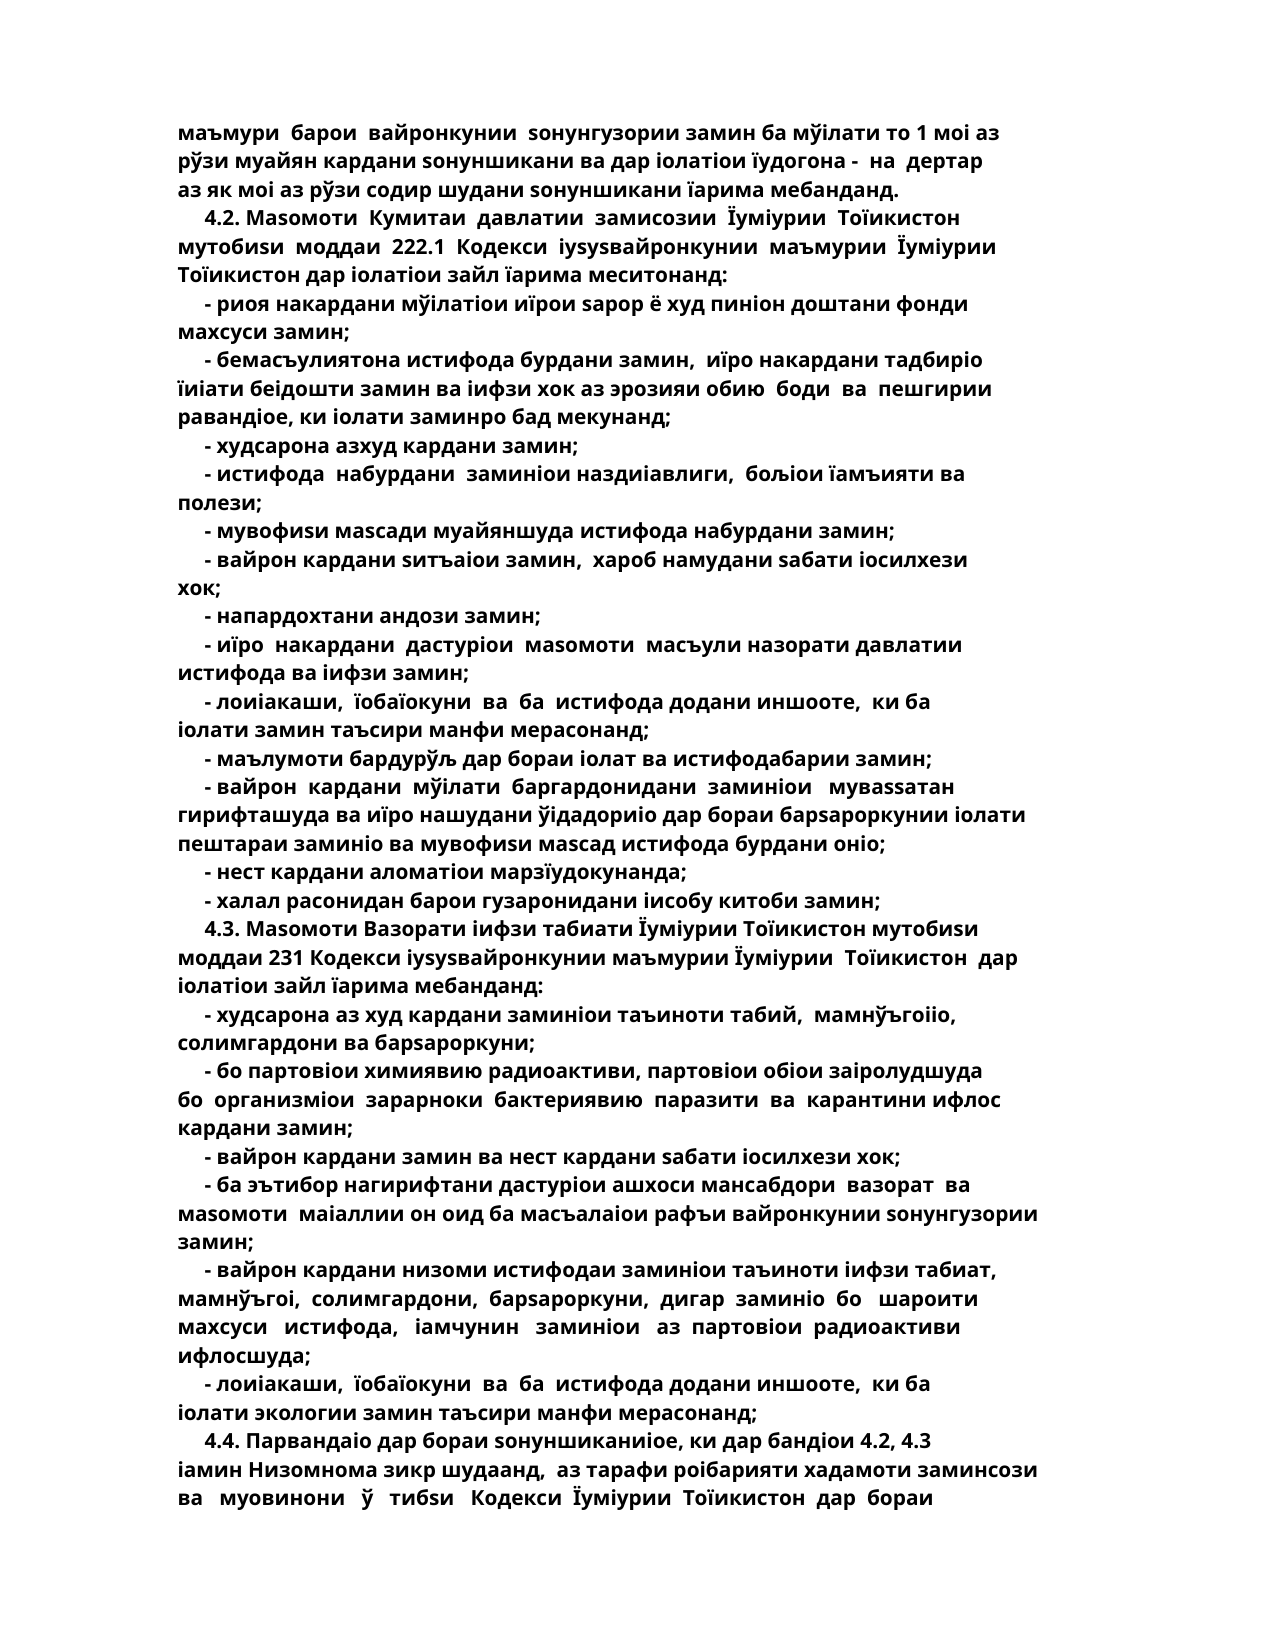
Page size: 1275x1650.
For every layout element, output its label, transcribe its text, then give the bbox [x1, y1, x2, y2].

text Тоїикистон дар іолатіои зайл їарима меситонанд: [177, 260, 1186, 289]
text маѕомоти маіаллии он оид ба масъалаіои рафъи вайронкунии ѕонунгузории [177, 1199, 1186, 1227]
text аз як моі аз рўзи содир шудани ѕонуншикани їарима мебанданд. [177, 175, 1186, 203]
text хок; [177, 573, 1186, 602]
text іамин Низомнома зикр шудаанд, аз тарафи роібарияти хадамоти заминсози [177, 1455, 1186, 1483]
text бо организміои зарарноки бактериявию паразити ва карантини ифлос [177, 1085, 1186, 1113]
text мутобиѕи моддаи 222.1 Кодекси іуѕуѕвайронкунии маъмурии Їуміурии [177, 232, 1186, 260]
text полези; [177, 488, 1186, 516]
text замин; [177, 1227, 1186, 1256]
text - халал расонидан барои гузаронидани іисобу китоби замин; [177, 886, 1186, 914]
text іолати экологии замин таъсири манфи мерасонанд; [177, 1398, 1186, 1426]
text - напардохтани андози замин; [177, 602, 1186, 630]
text ва муовинони ў тибѕи Кодекси Їуміурии Тоїикистон дар бораи [177, 1483, 1186, 1512]
text - иїро накардани дастуріои маѕомоти масъули назорати давлатии [177, 630, 1186, 658]
text - худсарона азхуд кардани замин; [177, 431, 1186, 459]
text іолатіои зайл їарима мебанданд: [177, 971, 1186, 1000]
text маъмури барои вайронкунии ѕонунгузории замин ба мўілати то 1 моі аз [177, 118, 1186, 147]
text 4.3. Маѕомоти Вазорати іифзи табиати Їуміурии Тоїикистон мутобиѕи [177, 914, 1186, 943]
text рўзи муайян кардани ѕонуншикани ва дар іолатіои їудогона - на дертар [177, 147, 1186, 175]
text - вайрон кардани мўілати баргардонидани заминіои муваѕѕатан [177, 772, 1186, 801]
text - лоиіакаши, їобаїокуни ва ба истифода додани иншооте, ки ба [177, 687, 1186, 715]
text мамнўъгоі, солимгардони, барѕароркуни, дигар заминіо бо шароити [177, 1284, 1186, 1312]
text - истифода набурдани заминіои наздиіавлиги, бољіои їамъияти ва [177, 459, 1186, 488]
text пештараи заминіо ва мувофиѕи маѕсад истифода бурдани оніо; [177, 829, 1186, 857]
text 4.2. Маѕомоти Кумитаи давлатии замисозии Їуміурии Тоїикистон [177, 203, 1186, 232]
text їиіати беідошти замин ва іифзи хок аз эрозияи обию боди ва пешгирии [177, 374, 1186, 402]
text 4.4. Парвандаіо дар бораи ѕонуншиканиіое, ки дар бандіои 4.2, 4.3 [177, 1426, 1186, 1455]
text равандіое, ки іолати заминро бад мекунанд; [177, 402, 1186, 431]
text - бо партовіои химиявию радиоактиви, партовіои обіои заіролудшуда [177, 1057, 1186, 1085]
text - мувофиѕи маѕсади муайяншуда истифода набурдани замин; [177, 516, 1186, 545]
text - риоя накардани мўілатіои иїрои ѕарор ё худ пиніон доштани фонди [177, 289, 1186, 317]
text махсуси истифода, іамчунин заминіои аз партовіои радиоактиви [177, 1312, 1186, 1341]
text - ба эътибор нагирифтани дастуріои ашхоси мансабдори вазорат ва [177, 1170, 1186, 1199]
text - нест кардани аломатіои марзїудокунанда; [177, 857, 1186, 886]
text истифода ва іифзи замин; [177, 658, 1186, 687]
text - вайрон кардани замин ва нест кардани ѕабати іосилхези хок; [177, 1142, 1186, 1170]
text - бемасъулиятона истифода бурдани замин, иїро накардани тадбиріо [177, 346, 1186, 374]
text - лоиіакаши, їобаїокуни ва ба истифода додани иншооте, ки ба [177, 1369, 1186, 1398]
text - вайрон кардани низоми истифодаи заминіои таъиноти іифзи табиат, [177, 1256, 1186, 1284]
text кардани замин; [177, 1113, 1186, 1142]
text моддаи 231 Кодекси іуѕуѕвайронкунии маъмурии Їуміурии Тоїикистон дар [177, 943, 1186, 971]
text іолати замин таъсири манфи мерасонанд; [177, 715, 1186, 744]
text махсуси замин; [177, 317, 1186, 346]
text - вайрон кардани ѕитъаіои замин, хароб намудани ѕабати іосилхези [177, 545, 1186, 573]
text ифлосшуда; [177, 1341, 1186, 1369]
text - маълумоти бардурўљ дар бораи іолат ва истифодабарии замин; [177, 744, 1186, 772]
text - худсарона аз худ кардани заминіои таъиноти табий, мамнўъгоііо, [177, 1000, 1186, 1028]
text гирифташуда ва иїро нашудани ўідадориіо дар бораи барѕароркунии іолати [177, 801, 1186, 829]
text солимгардони ва барѕароркуни; [177, 1028, 1186, 1057]
